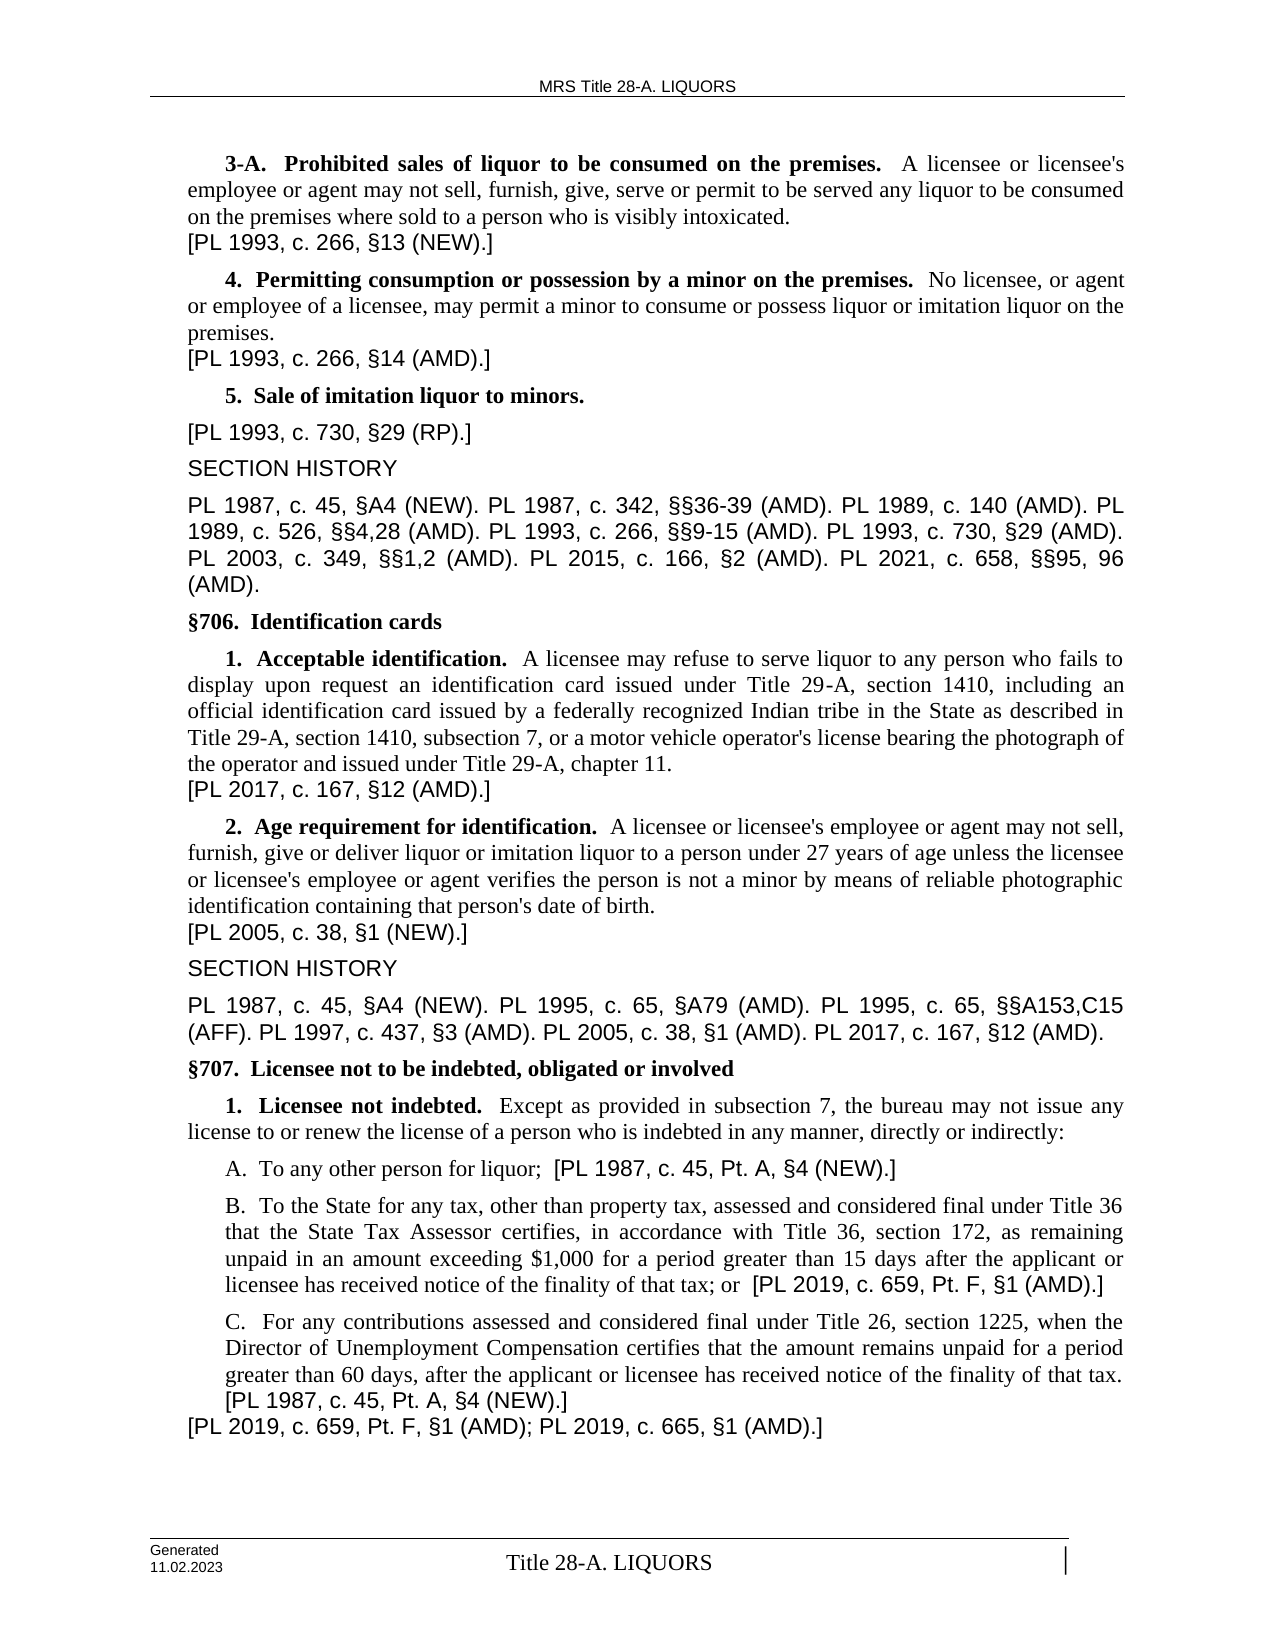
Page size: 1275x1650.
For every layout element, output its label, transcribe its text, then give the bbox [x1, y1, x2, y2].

text PL 1987, c. 45, §A4 (NEW). PL 1995, c. 65, §A79 (AMD). PL 1995, c. 65, §§A153,C15 (AFF). PL 1997, c. 437, §3 (AMD). PL 2005, c. 38, §1 (AMD). PL 2017, c. 167, §12 (AMD). [187, 992, 1125, 1045]
text [PL 2005, c. 38, §1 (NEW).] [187, 918, 1125, 945]
text [PL 2017, c. 167, §12 (AMD).] [187, 776, 1125, 803]
text 1. Licensee not indebted. Except as provided in subsection 7, the bureau may not issue any license to or renew the license of a person who is indebted in any manner, directly or indirectly: [187, 1092, 1125, 1145]
text 5. Sale of imitation liquor to minors. [187, 382, 1125, 408]
text A. To any other person for liquor; [PL 1987, c. 45, Pt. A, §4 (NEW).] [225, 1155, 1125, 1182]
text PL 1987, c. 45, §A4 (NEW). PL 1987, c. 342, §§36-39 (AMD). PL 1989, c. 140 (AMD). PL 1989, c. 526, §§4,28 (AMD). PL 1993, c. 266, §§9-15 (AMD). PL 1993, c. 730, §29 (AMD). PL 2003, c. 349, §§1,2 (AMD). PL 2015, c. 166, §2 (AMD). PL 2021, c. 658, §§95, 96 (AMD). [187, 492, 1125, 597]
text B. To the State for any tax, other than property tax, assessed and considered final under Title 36 that the State Tax Assessor certifies, in accordance with Title 36, section 172, as remaining unpaid in an amount exceeding $1,000 for a period greater than 15 days after the applicant or licensee has received notice of the finality of that tax; or [PL 2019, c. 659, Pt. F, §1 (AMD).] [225, 1192, 1125, 1297]
text SECTION HISTORY [187, 955, 1125, 982]
text [PL 2019, c. 659, Pt. F, §1 (AMD); PL 2019, c. 665, §1 (AMD).] [187, 1413, 1125, 1440]
text §706. Identification cards [187, 608, 1125, 634]
text §707. Licensee not to be indebted, obligated or involved [187, 1055, 1125, 1082]
text [PL 1993, c. 266, §13 (NEW).] [187, 229, 1125, 255]
text 3-A. Prohibited sales of liquor to be consumed on the premises. A licensee or licensee's employee or agent may not sell, furnish, give, serve or permit to be served any liquor to be consumed on the premises where sold to a person who is visibly intoxicated. [187, 150, 1125, 229]
text 2. Age requirement for identification. A licensee or licensee's employee or agent may not sell, furnish, give or deliver liquor or imitation liquor to a person under 27 years of age unless the licensee or licensee's employee or agent verifies the person is not a minor by means of reliable photographic identification containing that person's date of birth. [187, 813, 1125, 918]
text 4. Permitting consumption or possession by a minor on the premises. No licensee, or agent or employee of a licensee, may permit a minor to consume or possess liquor or imitation liquor on the premises. [187, 266, 1125, 345]
text 1. Acceptable identification. A licensee may refuse to serve liquor to any person who fails to display upon request an identification card issued under Title 29‑A, section 1410, including an official identification card issued by a federally recognized Indian tribe in the State as described in Title 29‑A, section 1410, subsection 7, or a motor vehicle operator's license bearing the photograph of the operator and issued under Title 29‑A, chapter 11. [187, 644, 1125, 776]
text [PL 1993, c. 266, §14 (AMD).] [187, 345, 1125, 371]
text SECTION HISTORY [187, 455, 1125, 482]
text [PL 1993, c. 730, §29 (RP).] [187, 418, 1125, 445]
text C. For any contributions assessed and considered final under Title 26, section 1225, when the Director of Unemployment Compensation certifies that the amount remains unpaid for a period greater than 60 days, after the applicant or licensee has received notice of the finality of that tax. [PL 1987, c. 45, Pt. A, §4 (NEW).] [225, 1308, 1125, 1413]
